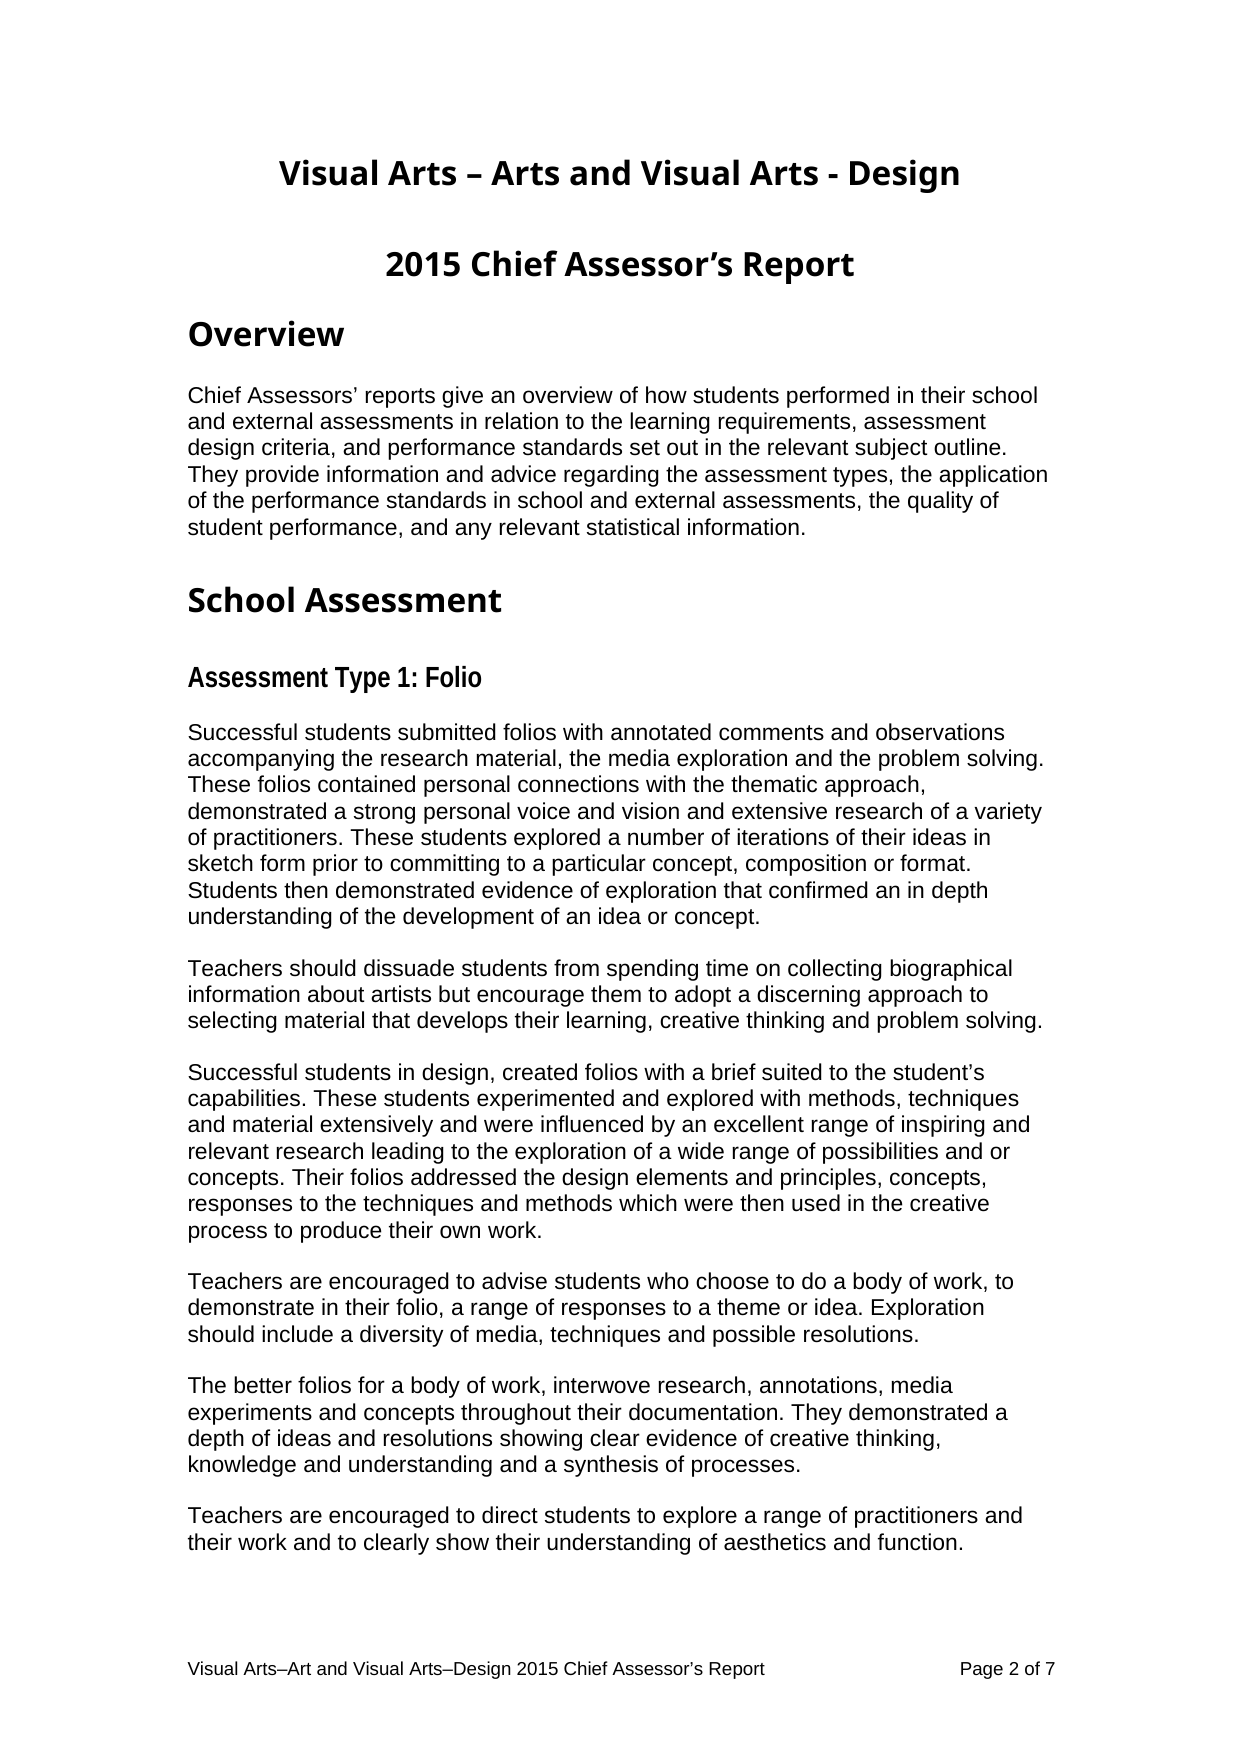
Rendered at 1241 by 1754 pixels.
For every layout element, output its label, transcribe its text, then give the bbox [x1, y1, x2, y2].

text Successful students submitted folios with annotated comments and observations accompanying the research material, the media exploration and the problem solving. These folios contained personal connections with the thematic approach, demonstrated a strong personal voice and vision and extensive research of a variety of practitioners. These students explored a number of iterations of their ideas in sketch form prior to committing to a particular concept, composition or format. Students then demonstrated evidence of exploration that confirmed an in depth understanding of the development of an idea or concept. [187, 719, 1053, 929]
text Teachers are encouraged to advise students who choose to do a body of work, to demonstrate in their folio, a range of responses to a theme or idea. Exploration should include a diversity of media, techniques and possible resolutions. [187, 1268, 1053, 1347]
subtitle 2015 Chief Assessor’s Report [187, 241, 1053, 286]
text The better folios for a body of work, interwove research, annotations, media experiments and concepts throughout their documentation. They demonstrated a depth of ideas and resolutions showing clear evidence of creative thinking, knowledge and understanding and a synthesis of processes. [187, 1372, 1053, 1477]
subtitle Visual Arts – Arts and Visual Arts - Design [187, 150, 1053, 195]
subtitle Overview [187, 311, 1053, 357]
subtitle Assessment Type 1: Folio [187, 660, 1053, 694]
text Teachers should dissuade students from spending time on collecting biographical information about artists but encourage them to adopt a discerning approach to selecting material that develops their learning, creative thinking and problem solving. [187, 954, 1053, 1033]
text Successful students in design, created folios with a brief suited to the student’s capabilities. These students experimented and explored with methods, techniques and material extensively and were influenced by an excellent range of inspiring and relevant research leading to the exploration of a wide range of possibilities and or concepts. Their folios addressed the design elements and principles, concepts, responses to the techniques and methods which were then used in the creative process to produce their own work. [187, 1058, 1053, 1243]
text Chief Assessors’ reports give an overview of how students performed in their school and external assessments in relation to the learning requirements, assessment design criteria, and performance standards set out in the relevant subject outline. They provide information and advice regarding the assessment types, the application of the performance standards in school and external assessments, the quality of student performance, and any relevant statistical information. [187, 382, 1053, 540]
subtitle School Assessment [187, 577, 1053, 623]
text Teachers are encouraged to direct students to explore a range of practitioners and their work and to clearly show their understanding of aesthetics and function. [187, 1502, 1053, 1555]
